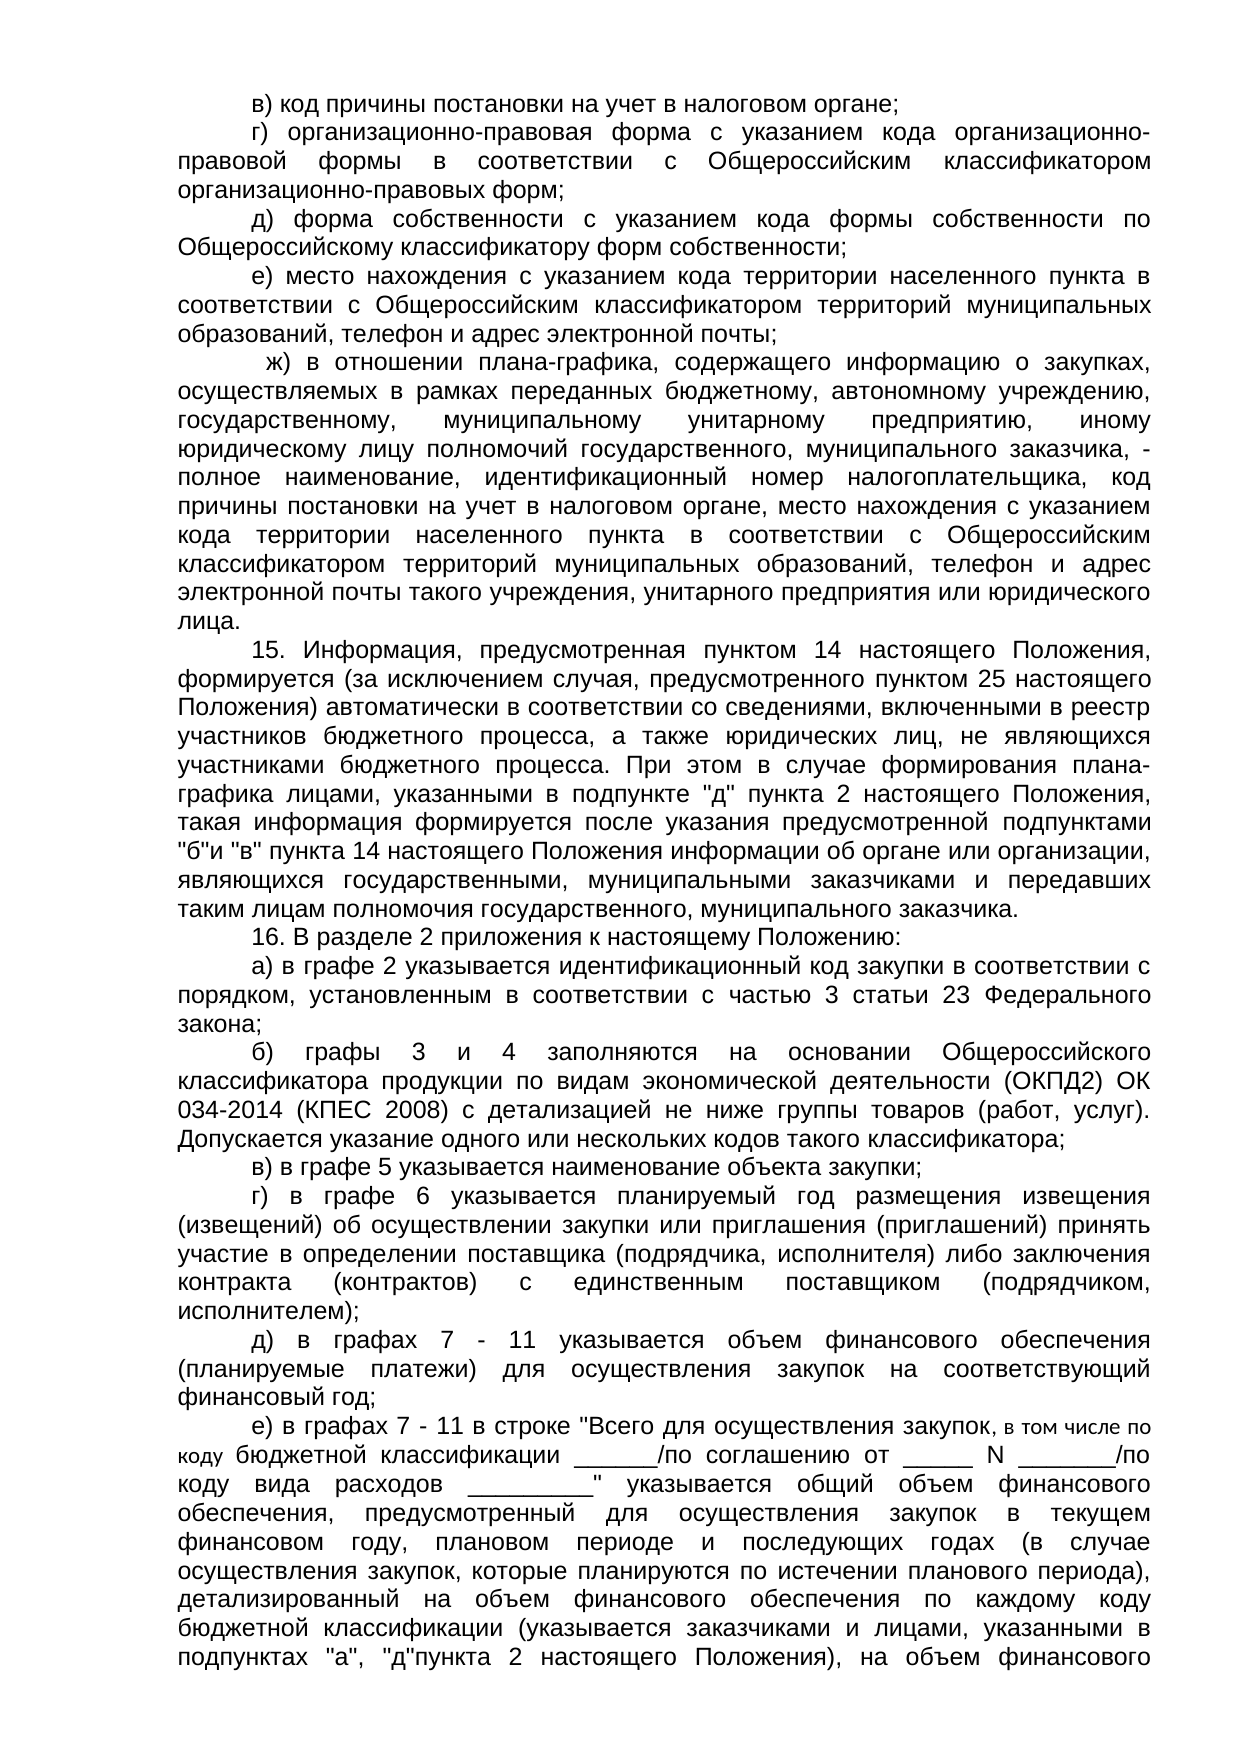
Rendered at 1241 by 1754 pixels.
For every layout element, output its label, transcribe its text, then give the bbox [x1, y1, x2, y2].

text в) в графе 5 указывается наименование объекта закупки; [177, 1152, 1152, 1181]
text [177, 1411, 1152, 1671]
text в) код причины постановки на учет в налоговом органе; [177, 89, 1152, 117]
text 16. В разделе 2 приложения к настоящему Положению: [177, 922, 1152, 951]
text а) в графе 2 указывается идентификационный код закупки в соответствии с порядком, установленным в соответствии с частью 3 статьи 23 Федерального закона; [177, 951, 1152, 1037]
text 15. Информация, предусмотренная пунктом 14 настоящего Положения, формируется (за исключением случая, предусмотренного пунктом 25 настоящего Положения) автоматически в соответствии со сведениями, включенными в реестр участников бюджетного процесса, а также юридических лиц, не являющихся участниками бюджетного процесса. При этом в случае формирования плана-графика лицами, указанными в подпункте "д" пункта 2 настоящего Положения, такая информация формируется после указания предусмотренной подпунктами "б"и "в" пункта 14 настоящего Положения информации об органе или организации, являющихся государственными, муниципальными заказчиками и передавших таким лицам полномочия государственного, муниципального заказчика. [177, 635, 1152, 922]
text г) в графе 6 указывается планируемый год размещения извещения (извещений) об осуществлении закупки или приглашения (приглашений) принять участие в определении поставщика (подрядчика, исполнителя) либо заключения контракта (контрактов) с единственным поставщиком (подрядчиком, исполнителем); [177, 1181, 1152, 1325]
text г) организационно-правовая форма с указанием кода организационно-правовой формы в соответствии с Общероссийским классификатором организационно-правовых форм; [177, 117, 1152, 204]
text д) в графах 7 - 11 указывается объем финансового обеспечения (планируемые платежи) для осуществления закупок на соответствующий финансовый год; [177, 1325, 1152, 1411]
text д) форма собственности с указанием кода формы собственности по Общероссийскому классификатору форм собственности; [177, 204, 1152, 261]
text б) графы 3 и 4 заполняются на основании Общероссийского классификатора продукции по видам экономической деятельности (ОКПД2) ОК 034-2014 (КПЕС 2008) с детализацией не ниже группы товаров (работ, услуг). Допускается указание одного или нескольких кодов такого классификатора; [177, 1037, 1152, 1152]
text ж) в отношении плана-графика, содержащего информацию о закупках, осуществляемых в рамках переданных бюджетному, автономному учреждению, государственному, муниципальному унитарному предприятию, иному юридическому лицу полномочий государственного, муниципального заказчика, - полное наименование, идентификационный номер налогоплательщика, код причины постановки на учет в налоговом органе, место нахождения с указанием кода территории населенного пункта в соответствии с Общероссийским классификатором территорий муниципальных образований, телефон и адрес электронной почты такого учреждения, унитарного предприятия или юридического лица. [177, 347, 1152, 635]
text е) место нахождения с указанием кода территории населенного пункта в соответствии с Общероссийским классификатором территорий муниципальных образований, телефон и адрес электронной почты; [177, 261, 1152, 347]
